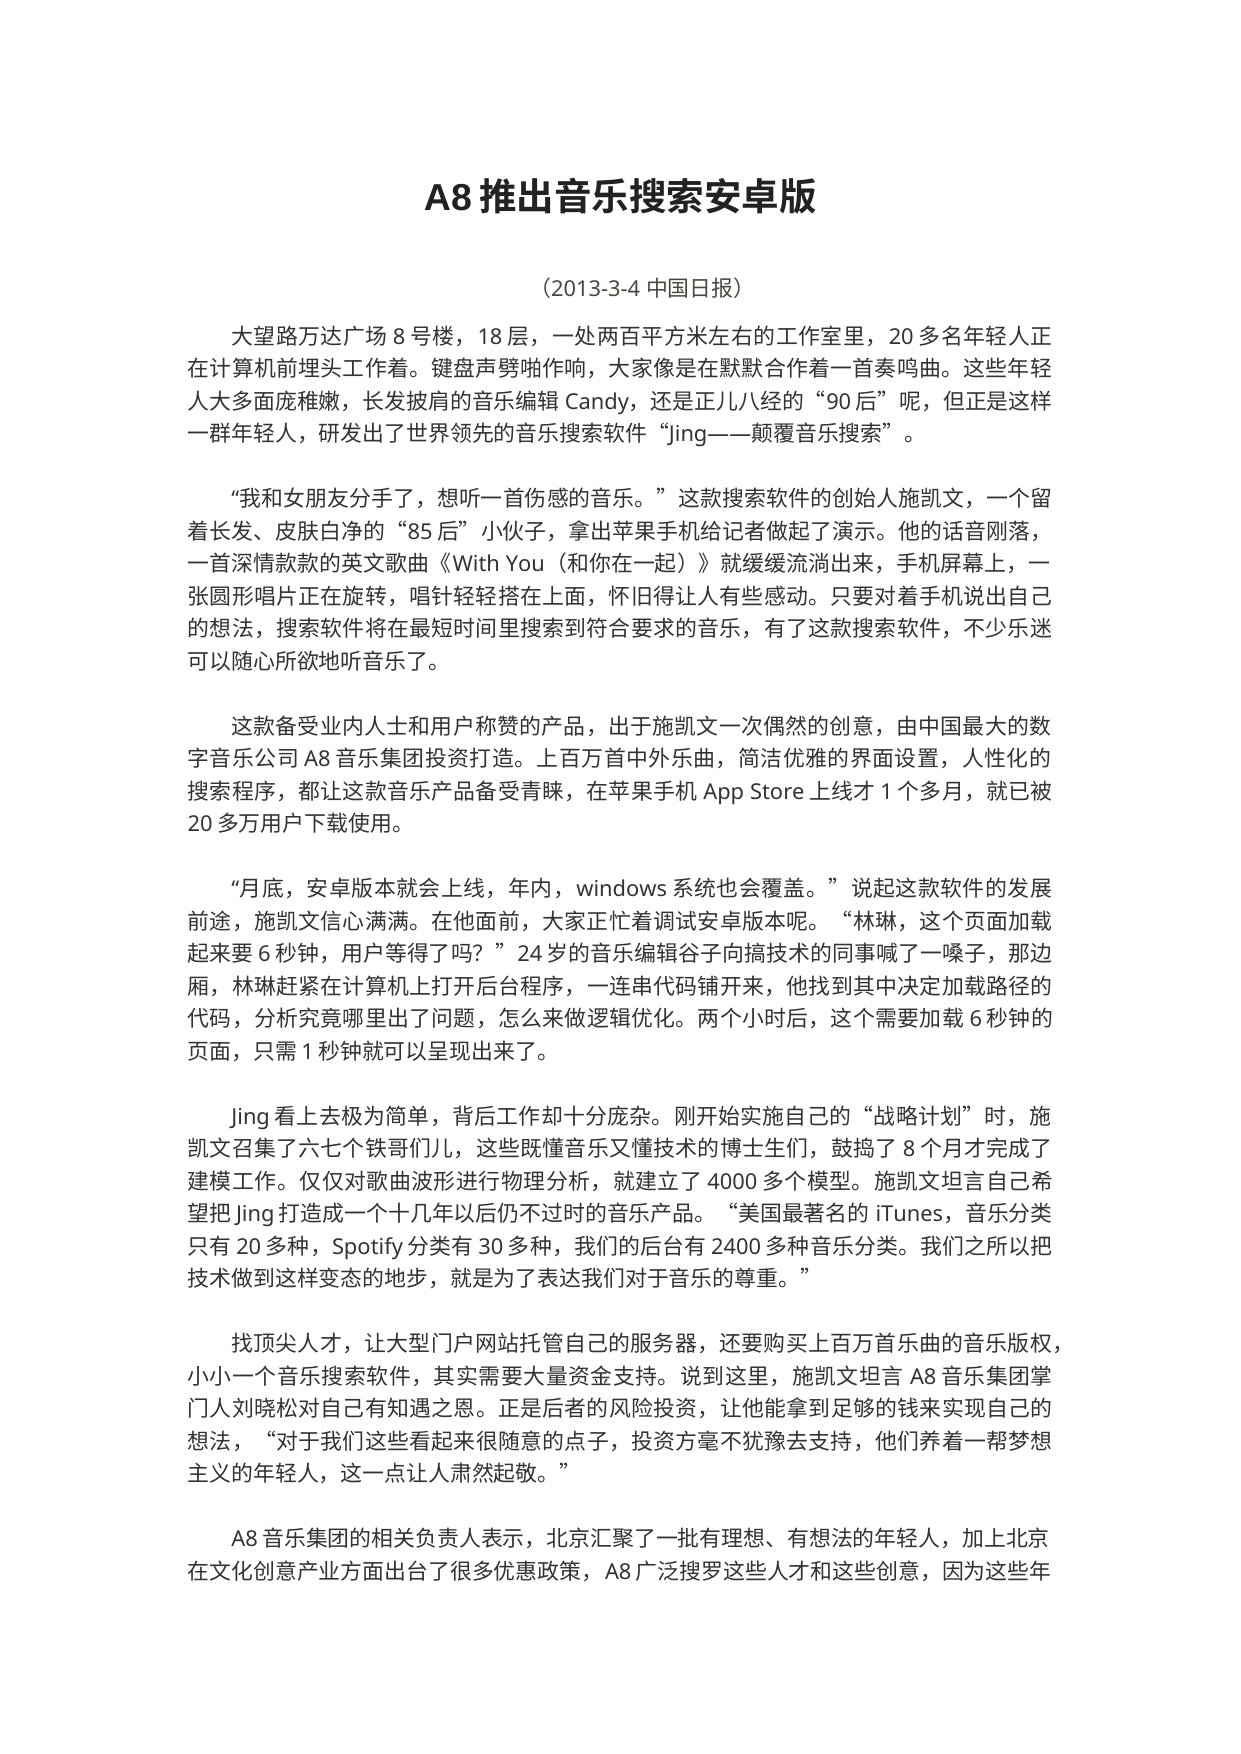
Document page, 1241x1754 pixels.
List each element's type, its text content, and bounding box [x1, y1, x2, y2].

text 大望路万达广场8号楼，18层，一处两百平方米左右的工作室里，20多名年轻人正在计算机前埋头工作着。键盘声劈啪作响，大家像是在默默合作着一首奏鸣曲。这些年轻人大多面庞稚嫩，长发披肩的音乐编辑Candy，还是正儿八经的“90后”呢，但正是这样一群年轻人，研发出了世界领先的音乐搜索软件“Jing――颠覆音乐搜索”。 [187, 318, 1053, 448]
text Jing看上去极为简单，背后工作却十分庞杂。刚开始实施自己的“战略计划”时，施凯文召集了六七个铁哥们儿，这些既懂音乐又懂技术的博士生们，鼓捣了8个月才完成了建模工作。仅仅对歌曲波形进行物理分析，就建立了4000多个模型。施凯文坦言自己希望把Jing打造成一个十几年以后仍不过时的音乐产品。“美国最著名的iTunes，音乐分类只有20多种，Spotify分类有30多种，我们的后台有2400多种音乐分类。我们之所以把技术做到这样变态的地步，就是为了表达我们对于音乐的尊重。” [187, 1098, 1053, 1293]
list （2013-3-4 中国日报） [187, 271, 1053, 302]
text A8推出音乐搜索安卓版 [187, 162, 1053, 227]
text “月底，安卓版本就会上线，年内，windows系统也会覆盖。”说起这款软件的发展前途，施凯文信心满满。在他面前，大家正忙着调试安卓版本呢。“林琳，这个页面加载起来要6秒钟，用户等得了吗？”24岁的音乐编辑谷子向搞技术的同事喊了一嗓子，那边厢，林琳赶紧在计算机上打开后台程序，一连串代码铺开来，他找到其中决定加载路径的代码，分析究竟哪里出了问题，怎么来做逻辑优化。两个小时后，这个需要加载6秒钟的页面，只需1秒钟就可以呈现出来了。 [187, 871, 1053, 1066]
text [187, 1521, 1053, 1586]
text 找顶尖人才，让大型门户网站托管自己的服务器，还要购买上百万首乐曲的音乐版权，小小一个音乐搜索软件，其实需要大量资金支持。说到这里，施凯文坦言A8音乐集团掌门人刘晓松对自己有知遇之恩。正是后者的风险投资，让他能拿到足够的钱来实现自己的想法，“对于我们这些看起来很随意的点子，投资方毫不犹豫去支持，他们养着一帮梦想主义的年轻人，这一点让人肃然起敬。” [187, 1326, 1053, 1488]
text 这款备受业内人士和用户称赞的产品，出于施凯文一次偶然的创意，由中国最大的数字音乐公司A8音乐集团投资打造。上百万首中外乐曲，简洁优雅的界面设置，人性化的搜索程序，都让这款音乐产品备受青睐，在苹果手机App Store上线才1个多月，就已被20多万用户下载使用。 [187, 708, 1053, 838]
text “我和女朋友分手了，想听一首伤感的音乐。”这款搜索软件的创始人施凯文，一个留着长发、皮肤白净的“85后”小伙子，拿出苹果手机给记者做起了演示。他的话音刚落，一首深情款款的英文歌曲《With You（和你在一起）》就缓缓流淌出来，手机屏幕上，一张圆形唱片正在旋转，唱针轻轻搭在上面，怀旧得让人有些感动。只要对着手机说出自己的想法，搜索软件将在最短时间里搜索到符合要求的音乐，有了这款搜索软件，不少乐迷可以随心所欲地听音乐了。 [187, 481, 1053, 676]
